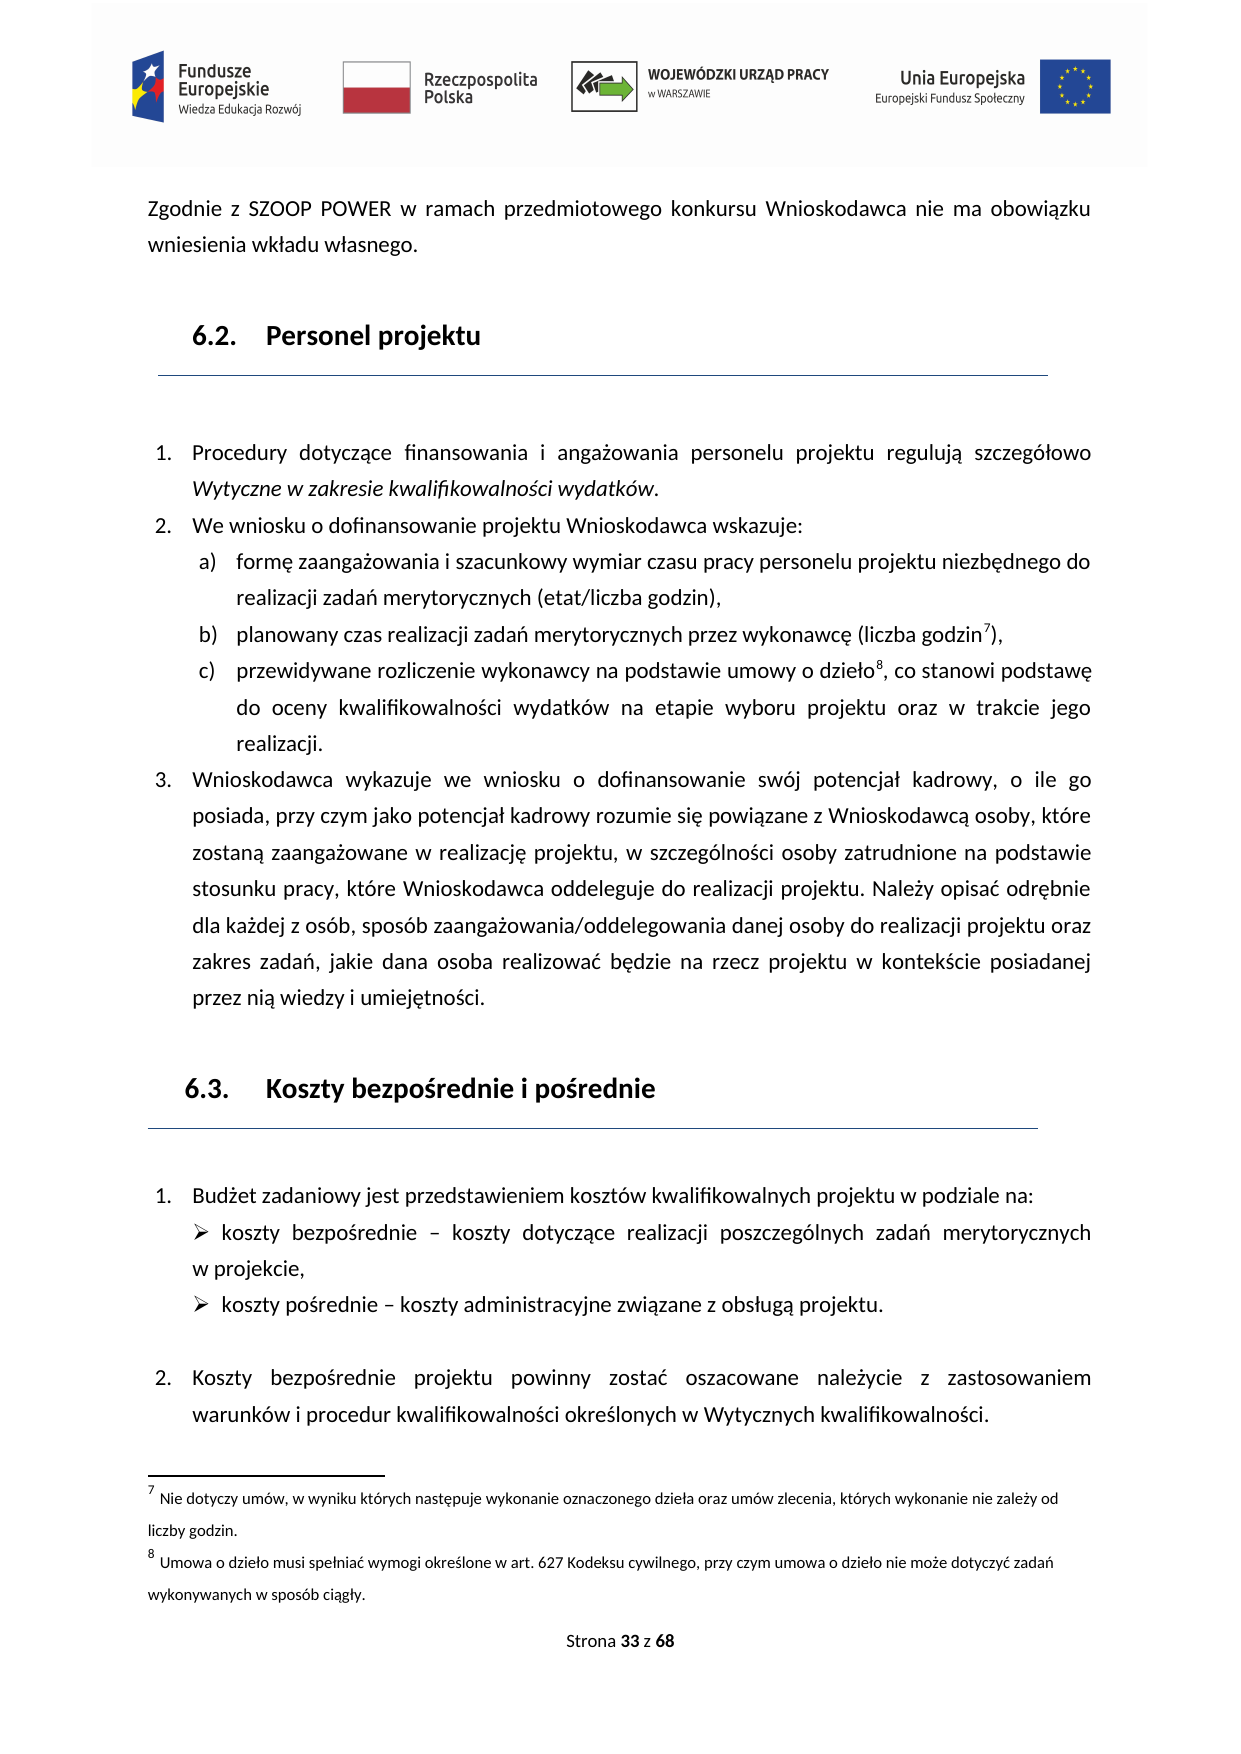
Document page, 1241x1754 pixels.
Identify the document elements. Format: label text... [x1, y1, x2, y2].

list Koszty bezpośrednie projektu powinny zostać oszacowane należycie z zastosowaniem warunków i procedur kwalifikowalności określonych w Wytycznych kwalifikowalności. [154, 1363, 1093, 1428]
list Procedury dotyczące finansowania i angażowania personelu projektu regulują szczegółowo Wytyczne w zakresie kwalifikowalności wydatków. [155, 438, 1093, 502]
list koszty pośrednie – koszty administracyjne związane z obsługą projektu. [192, 1291, 1093, 1319]
list koszty bezpośrednie – koszty dotyczące realizacji poszczególnych zadań merytorycznych w projekcie, [192, 1218, 1093, 1282]
list planowany czas realizacji zadań merytorycznych przez wykonawcę (liczba godzin), [199, 620, 1093, 648]
list Budżet zadaniowy jest przedstawieniem kosztów kwalifikowalnych projektu w podziale na: [154, 1182, 1093, 1209]
list Wnioskodawca wykazuje we wniosku o dofinansowanie swój potencjał kadrowy, o ile go posiada, przy czym jako potencjał kadrowy rozumie się powiązane z Wnioskodawcą osoby, które zostaną zaangażowane w realizację projektu, w szczególności osoby zatrudnione na podstawie stosunku pracy, które Wnioskodawca oddeleguje do realizacji projektu. Należy opisać odrębnie dla każdej z osób, sposób zaangażowania/oddelegowania danej osoby do realizacji projektu oraz zakres zadań, jakie dana osoba realizować będzie na rzecz projektu w kontekście posiadanej przez nią wiedzy i umiejętności. [154, 765, 1093, 1011]
list przewidywane rozliczenie wykonawcy na podstawie umowy o dzieło, co stanowi podstawę do oceny kwalifikowalności wydatków na etapie wyboru projektu oraz w trakcie jego realizacji. [199, 656, 1093, 757]
list formę zaangażowania i szacunkowy wymiar czasu pracy personelu projektu niezbędnego do realizacji zadań merytorycznych (etat/liczba godzin), [199, 547, 1093, 612]
subtitle Koszty bezpośrednie i pośrednie [184, 1070, 1093, 1105]
picture [91, 3, 1146, 167]
list Zgodnie z SZOOP POWER w ramach przedmiotowego konkursu Wnioskodawca nie ma obowiązku wniesienia wkładu własnego. [148, 167, 1093, 258]
subtitle Personel projektu [192, 317, 1093, 352]
list We wniosku o dofinansowanie projektu Wnioskodawca wskazuje: [154, 511, 1093, 539]
